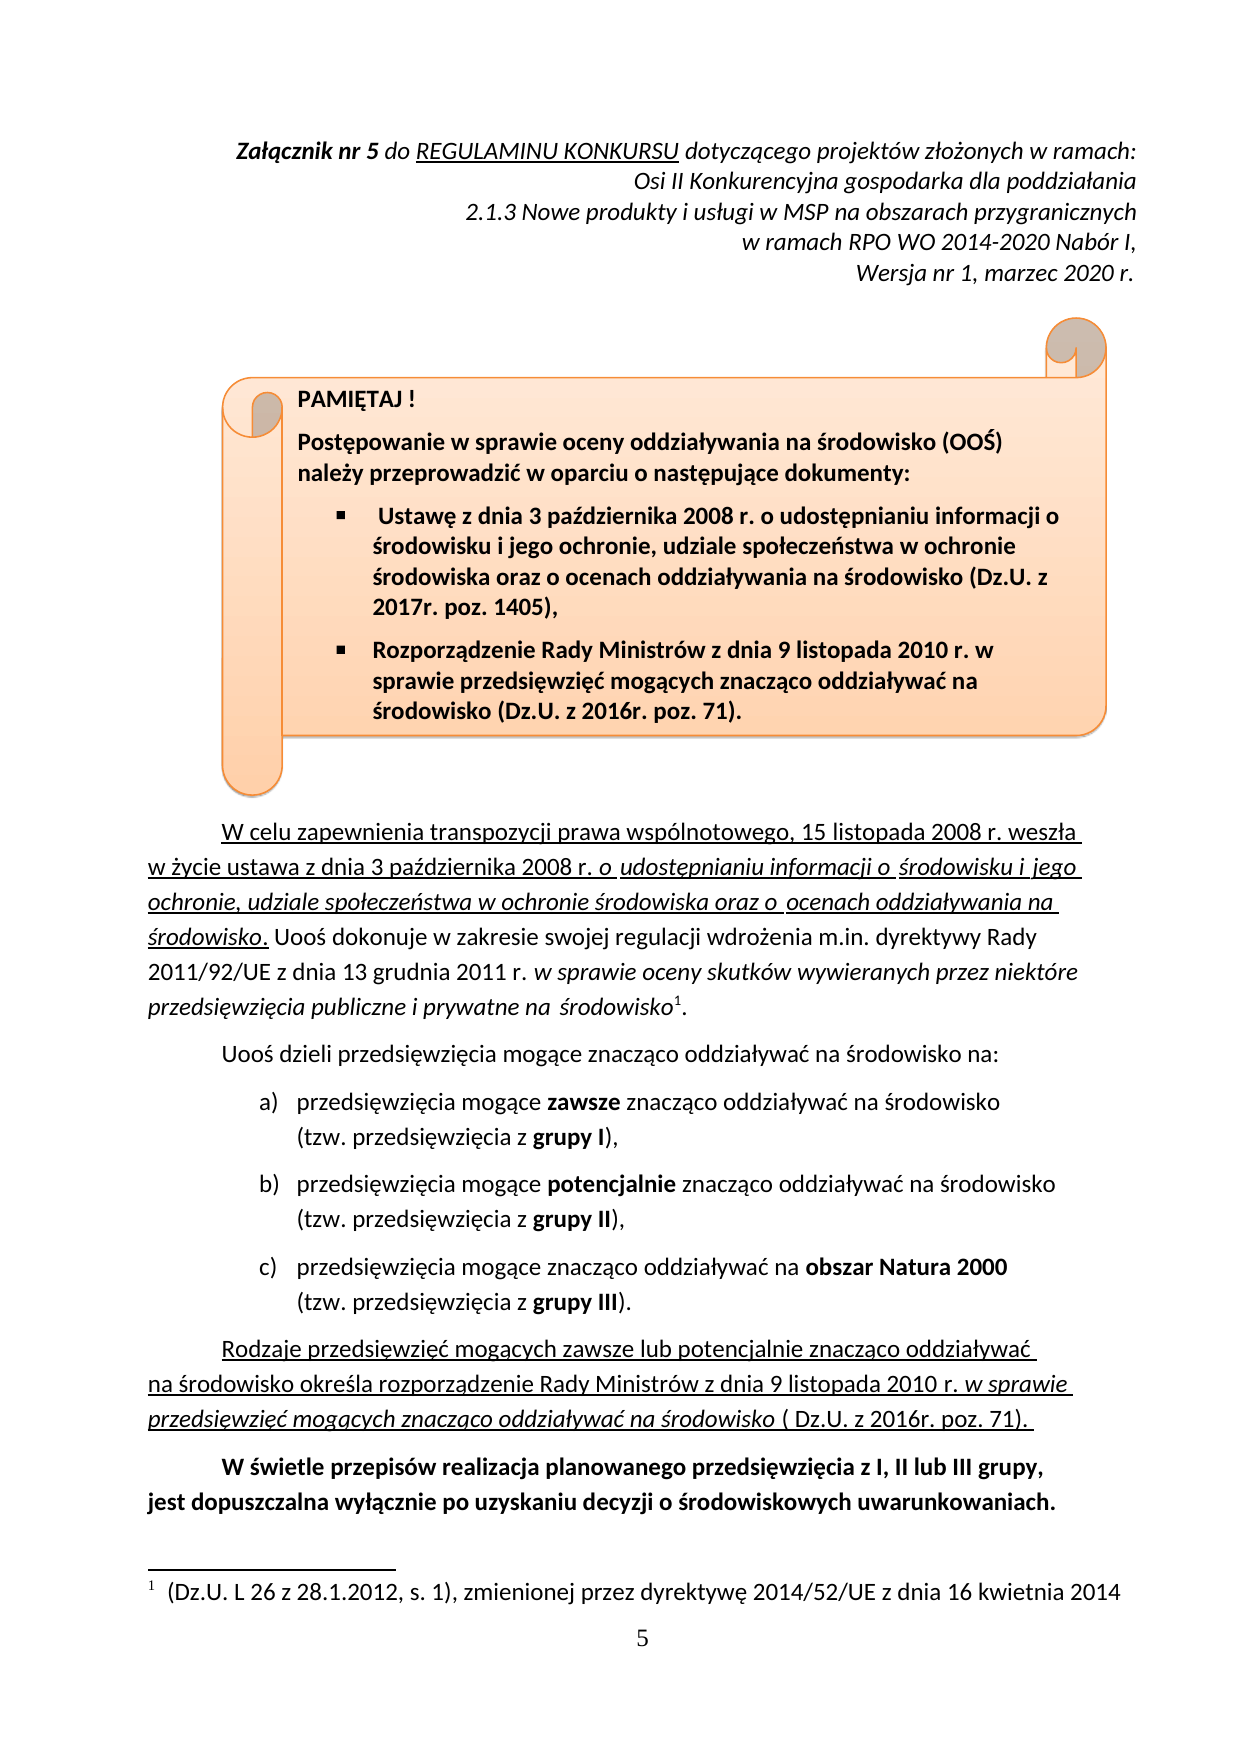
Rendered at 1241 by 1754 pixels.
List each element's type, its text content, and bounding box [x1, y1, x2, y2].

text Rodzaje przedsięwzięć mogących zawsze lub potencjalnie znacząco oddziaływać na środowisko określa rozporządzenie Rady Ministrów z dnia 9 listopada 2010 r. w sprawie przedsięwzięć mogących znacząco oddziaływać na środowisko ( Dz.U. z 2016r. poz. 71). [148, 1333, 1137, 1434]
text W celu zapewnienia transpozycji prawa wspólnotowego, 15 listopada 2008 r. weszła w życie ustawa z dnia 3 października 2008 r. o udostępnianiu informacji o środowisku i jego ochronie, udziale społeczeństwa w ochronie środowiska oraz o ocenach oddziaływania na środowisko. Uooś dokonuje w zakresie swojej regulacji wdrożenia m.in. dyrektywy Rady 2011/92/UE z dnia 13 grudnia 2011 r. w sprawie oceny skutków wywieranych przez niektóre przedsięwzięcia publiczne i prywatne na środowisko. [148, 816, 1137, 1021]
list przedsięwzięcia mogące znacząco oddziaływać na obszar Natura 2000 (tzw. przedsięwzięcia z grupy III). [259, 1251, 1137, 1316]
text Uooś dzieli przedsięwzięcia mogące znacząco oddziaływać na środowisko na: [148, 1038, 1137, 1069]
list przedsięwzięcia mogące zawsze znacząco oddziaływać na środowisko (tzw. przedsięwzięcia z grupy I), [259, 1086, 1137, 1151]
text W świetle przepisów realizacja planowanego przedsięwzięcia z I, II lub III grupy, jest dopuszczalna wyłącznie po uzyskaniu decyzji o środowiskowych uwarunkowaniach. [148, 1451, 1137, 1516]
list przedsięwzięcia mogące potencjalnie znacząco oddziaływać na środowisko (tzw. przedsięwzięcia z grupy II), [259, 1168, 1137, 1234]
